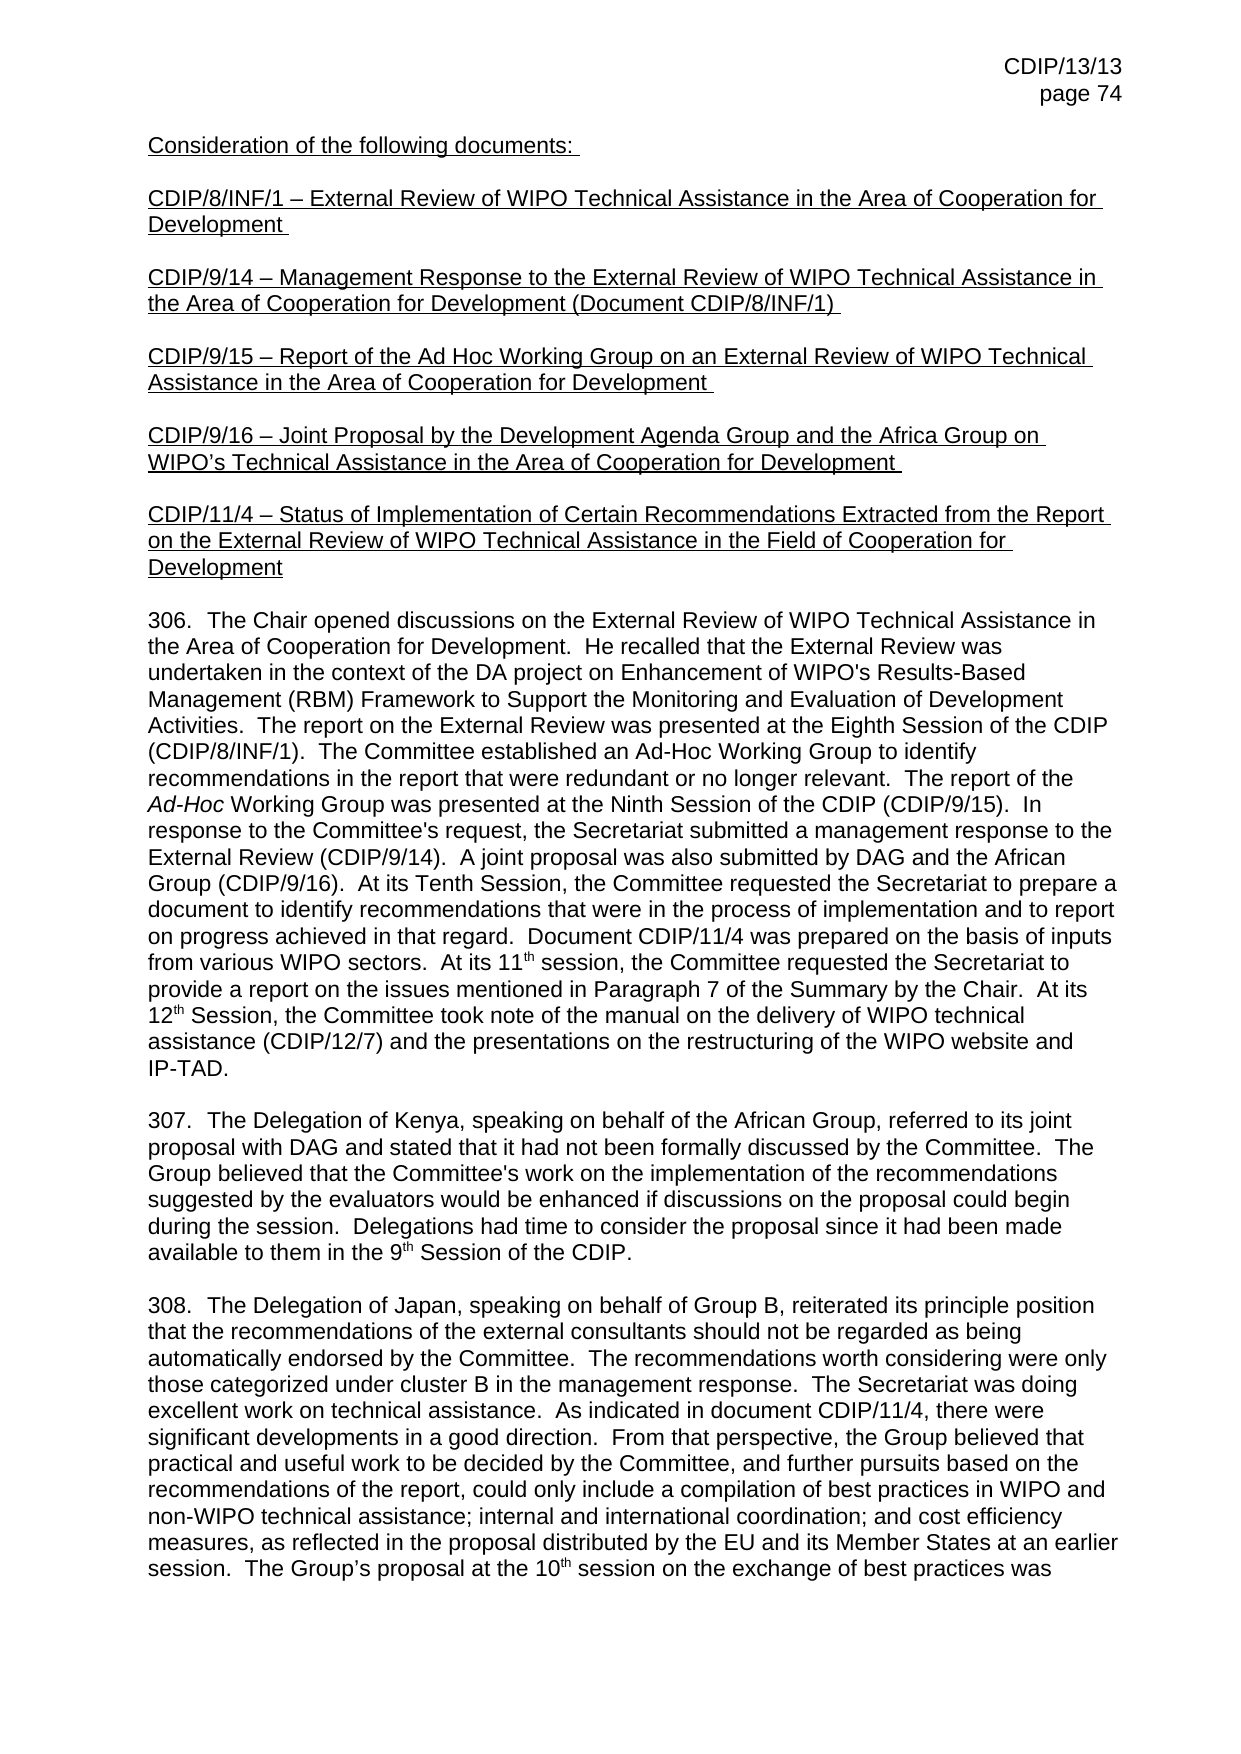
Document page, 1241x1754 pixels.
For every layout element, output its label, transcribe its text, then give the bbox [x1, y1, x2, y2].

text CDIP/9/15 – Report of the Ad Hoc Working Group on an External Review of WIPO Technical Assistance in the Area of Cooperation for Development [148, 343, 1122, 396]
text CDIP/11/4 – Status of Implementation of Certain Recommendations Extracted from the Report on the External Review of WIPO Technical Assistance in the Field of Cooperation for Development [148, 501, 1122, 580]
text Consideration of the following documents: [148, 132, 1122, 158]
list The Chair opened discussions on the External Review of WIPO Technical Assistance in the Area of Cooperation for Development. He recalled that the External Review was undertaken in the context of the DA project on Enhancement of WIPO's Results-Based Management (RBM) Framework to Support the Monitoring and Evaluation of Development Activities. The report on the External Review was presented at the Eighth Session of the CDIP (CDIP/8/INF/1). The Committee established an Ad-Hoc Working Group to identify recommendations in the report that were redundant or no longer relevant. The report of the Ad-Hoc Working Group was presented at the Ninth Session of the CDIP (CDIP/9/15). In response to the Committee's request, the Secretariat submitted a management response to the External Review (CDIP/9/14). A joint proposal was also submitted by DAG and the African Group (CDIP/9/16). At its Tenth Session, the Committee requested the Secretariat to prepare a document to identify recommendations that were in the process of implementation and to report on progress achieved in that regard. Document CDIP/11/4 was prepared on the basis of inputs from various WIPO sectors. At its 11th session, the Committee requested the Secretariat to provide a report on the issues mentioned in Paragraph 7 of the Summary by the Chair. At its 12th Session, the Committee took note of the manual on the delivery of WIPO technical assistance (CDIP/12/7) and the presentations on the restructuring of the WIPO website and IP-TAD. [148, 607, 1122, 1081]
list The Delegation of Kenya, speaking on behalf of the African Group, referred to its joint proposal with DAG and stated that it had not been formally discussed by the Committee. The Group believed that the Committee's work on the implementation of the recommendations suggested by the evaluators would be enhanced if discussions on the proposal could begin during the session. Delegations had time to consider the proposal since it had been made available to them in the 9th Session of the CDIP. [148, 1107, 1122, 1265]
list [148, 1292, 1122, 1582]
text CDIP/9/16 – Joint Proposal by the Development Agenda Group and the Africa Group on WIPO’s Technical Assistance in the Area of Cooperation for Development [148, 422, 1122, 475]
text CDIP/9/14 – Management Response to the External Review of WIPO Technical Assistance in the Area of Cooperation for Development (Document CDIP/8/INF/1) [148, 264, 1122, 317]
text CDIP/8/INF/1 – External Review of WIPO Technical Assistance in the Area of Cooperation for Development [148, 185, 1122, 238]
